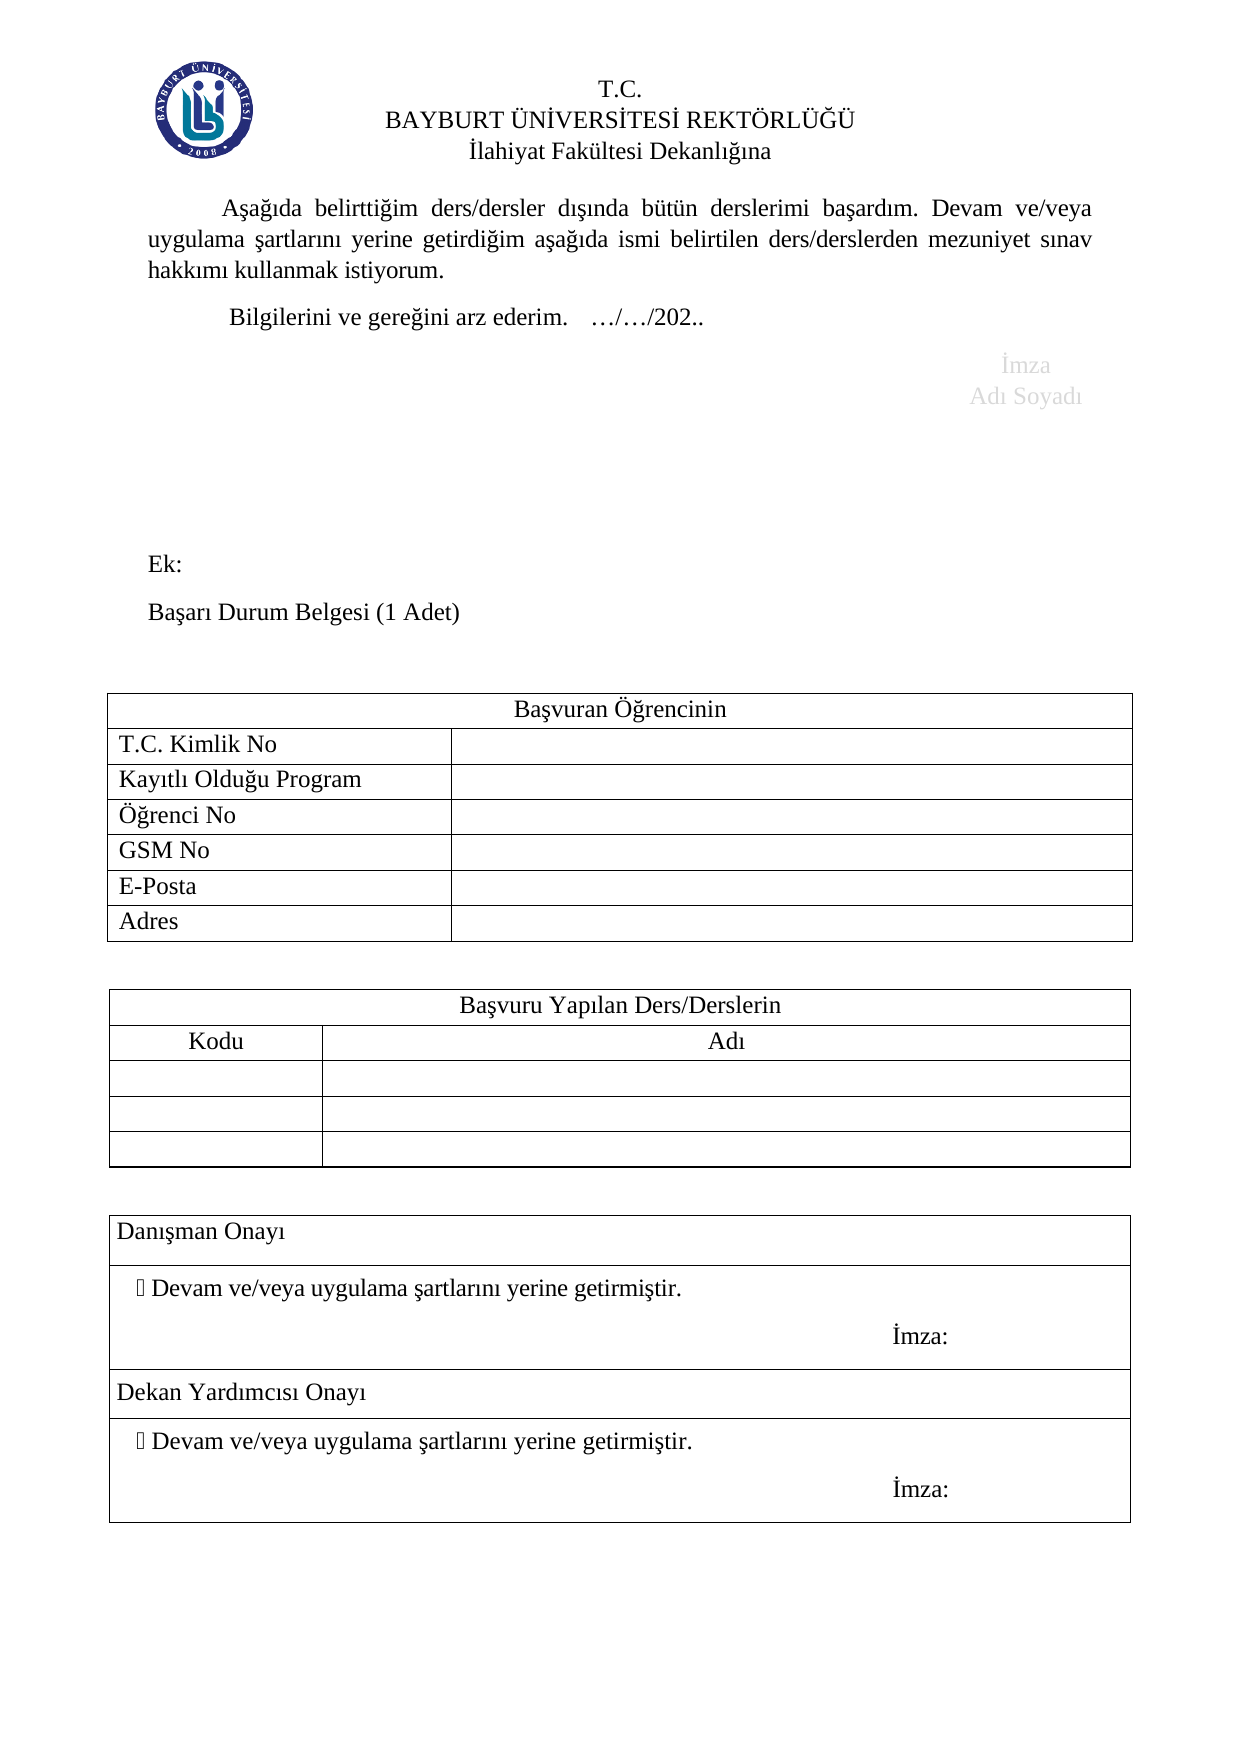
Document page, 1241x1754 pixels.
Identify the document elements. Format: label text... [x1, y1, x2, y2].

table_cell Adres [108, 906, 451, 941]
table_cell GSM No [108, 835, 451, 870]
table_cell [110, 1132, 322, 1166]
table_cell T.C. Kimlik No [108, 729, 451, 763]
table_cell [452, 906, 1132, 941]
table_cell Devam ve/veya uygulama şartlarını yerine getirmiştir. İmza: Adı Soyadı: Tarih: [110, 1266, 1130, 1369]
table_cell [323, 1132, 1130, 1166]
text Başarı Durum Belgesi (1 Adet) [148, 597, 1092, 626]
table_header Başvuran Öğrencinin [108, 694, 1132, 728]
table_cell E-Posta [108, 871, 451, 905]
table_cell Kayıtlı Olduğu Program [108, 765, 451, 799]
table_cell Dekan Yardımcısı Onayı [110, 1370, 1130, 1418]
table_cell [110, 1061, 322, 1096]
table_cell Devam ve/veya uygulama şartlarını yerine getirmiştir. İmza: Adı Soyadı: Tarih: [110, 1419, 1130, 1522]
table_cell Öğrenci No [108, 800, 451, 834]
table_cell Kodu [110, 1026, 322, 1060]
table_header Başvuru Yapılan Ders/Derslerin [110, 990, 1130, 1025]
table_cell [323, 1061, 1130, 1096]
table_cell [452, 729, 1132, 763]
text Ek: [148, 549, 1092, 578]
table_cell [323, 1097, 1130, 1131]
text İmza [959, 350, 1092, 379]
table_cell [452, 871, 1132, 905]
text Aşağıda belirttiğim ders/dersler dışında bütün derslerimi başardım. Devam ve/veya uygulama şartlarını yerine getirdiğim aşağıda ismi belirtilen ders/derslerden mezuniyet sınav hakkımı kullanmak istiyorum. [148, 193, 1093, 283]
text Adı Soyadı [959, 381, 1092, 410]
table_cell Adı [323, 1026, 1130, 1060]
table_cell [452, 800, 1132, 834]
table_header Danışman Onayı [110, 1216, 1130, 1265]
table_cell [452, 765, 1132, 799]
table_cell [110, 1097, 322, 1131]
table_cell [452, 835, 1132, 870]
text Bilgilerini ve gereğini arz ederim. …/…/202.. [223, 302, 1092, 331]
picture [147, 54, 258, 163]
